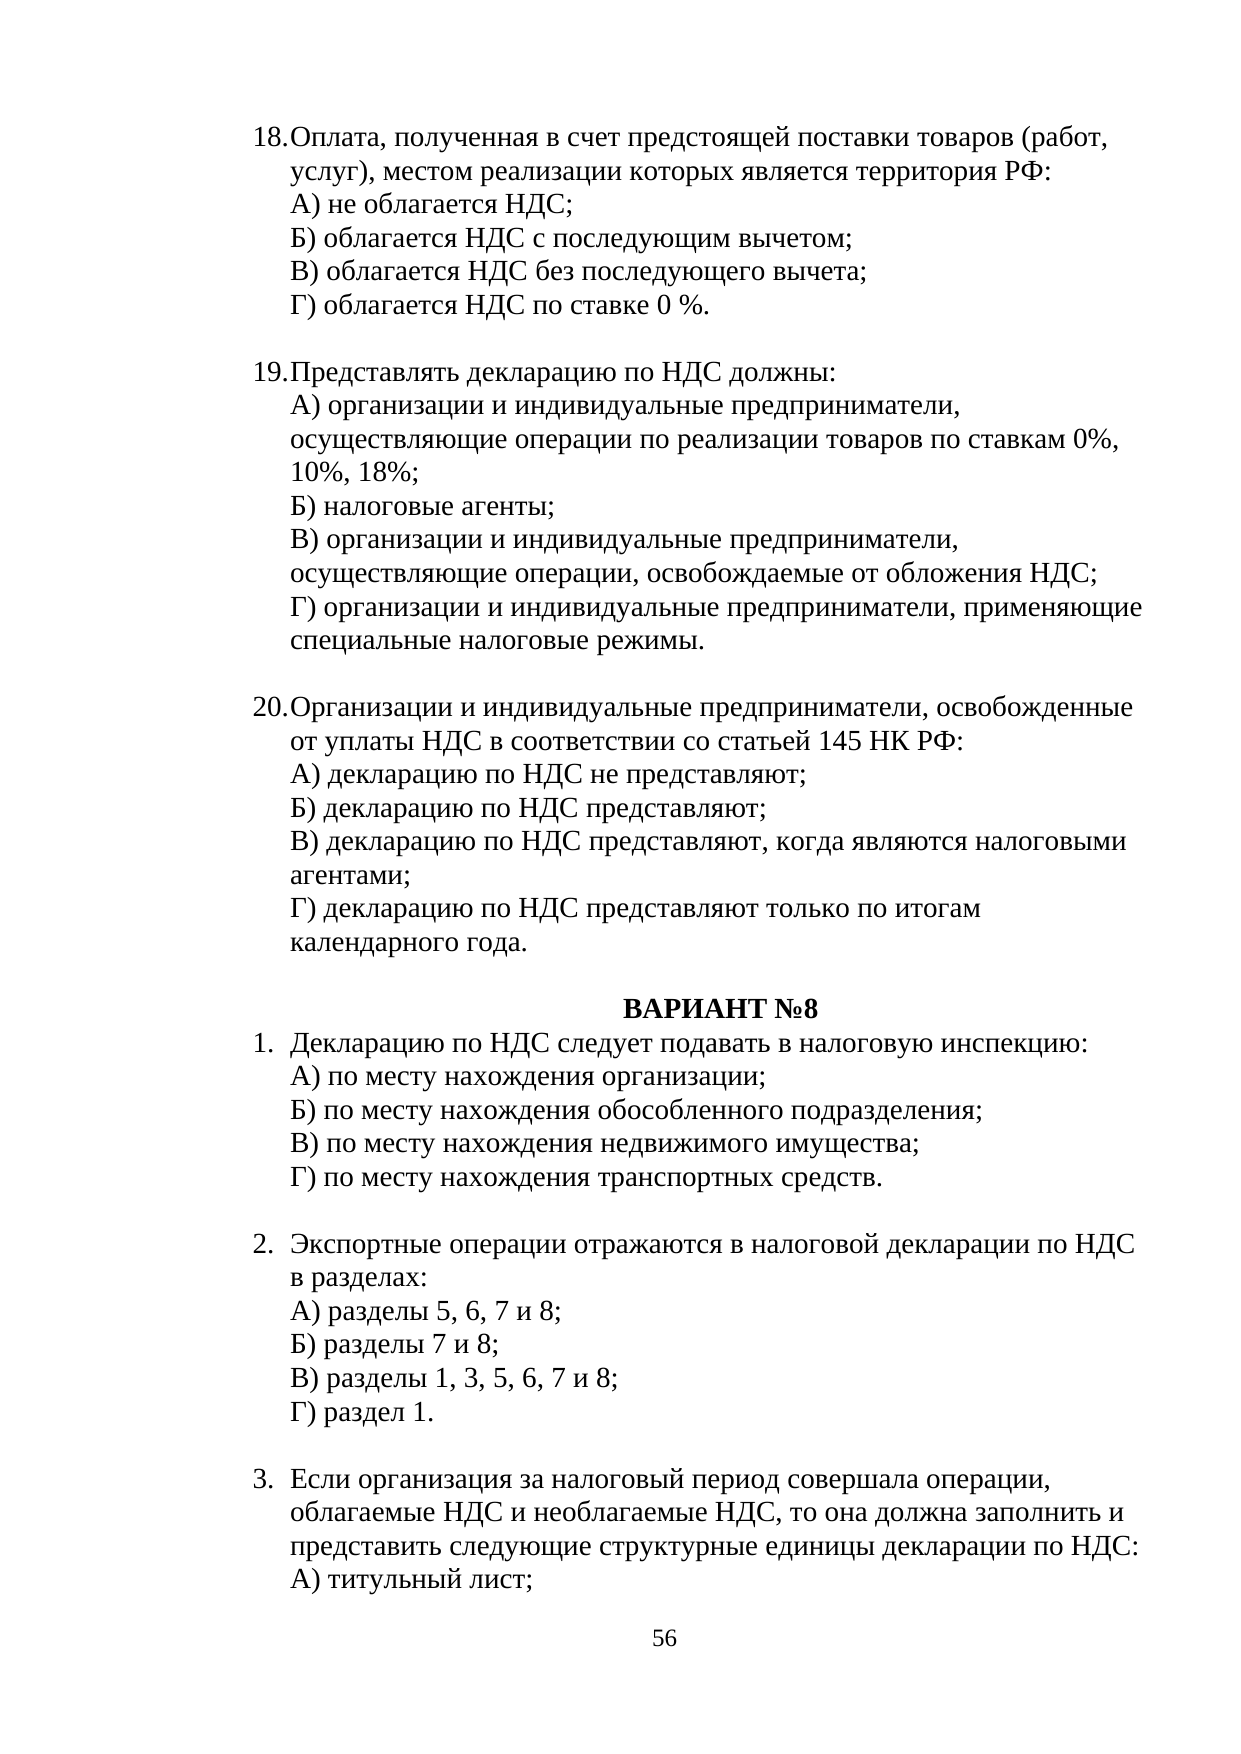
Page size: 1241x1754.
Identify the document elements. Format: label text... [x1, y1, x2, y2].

text Г) облагается НДС по ставке 0 %. [290, 287, 1152, 320]
text Г) по месту нахождения транспортных средств. [290, 1159, 1152, 1192]
list Организации и индивидуальные предприниматели, освобожденные от уплаты НДС в соответствии со статьей 145 НК РФ: [252, 689, 1152, 756]
list Если организация за налоговый период совершала операции, облагаемые НДС и необлагаемые НДС, то она должна заполнить и представить следующие структурные единицы декларации по НДС: [252, 1461, 1152, 1561]
list Экспортные операции отражаются в налоговой декларации по НДС в разделах: [252, 1226, 1152, 1293]
text А) по месту нахождения организации; [290, 1058, 1152, 1092]
text В) декларацию по НДС представляют, когда являются налоговыми агентами; [290, 823, 1152, 891]
text А) не облагается НДС; [290, 186, 1152, 220]
text Б) разделы 7 и 8; [290, 1327, 1152, 1360]
list Оплата, полученная в счет предстоящей поставки товаров (работ, услуг), местом реализации которых является территория РФ: [252, 119, 1152, 186]
text Б) декларацию по НДС представляют; [290, 790, 1152, 823]
text А) декларацию по НДС не представляют; [290, 756, 1152, 790]
text В) организации и индивидуальные предприниматели, осуществляющие операции, освобождаемые от обложения НДС; [290, 522, 1152, 589]
text В) по месту нахождения недвижимого имущества; [290, 1125, 1152, 1159]
list Представлять декларацию по НДС должны: [252, 354, 1152, 387]
text А) титульный лист; [290, 1561, 1152, 1595]
text В) облагается НДС без последующего вычета; [290, 253, 1152, 287]
text А) организации и индивидуальные предприниматели, осуществляющие операции по реализации товаров по ставкам 0%, 10%, 18%; [290, 387, 1152, 488]
text Б) налоговые агенты; [290, 488, 1152, 522]
text Г) организации и индивидуальные предприниматели, применяющие специальные налоговые режимы. [290, 589, 1152, 656]
text Г) раздел 1. [290, 1394, 1152, 1427]
text Б) облагается НДС с последующим вычетом; [290, 220, 1152, 253]
text Г) декларацию по НДС представляют только по итогам календарного года. [290, 891, 1152, 958]
text ВАРИАНТ №8 [290, 991, 1152, 1025]
text Б) по месту нахождения обособленного подразделения; [290, 1092, 1152, 1125]
text В) разделы 1, 3, 5, 6, 7 и 8; [290, 1360, 1152, 1394]
text А) разделы 5, 6, 7 и 8; [290, 1293, 1152, 1327]
list Декларацию по НДС следует подавать в налоговую инспекцию: [252, 1025, 1152, 1058]
